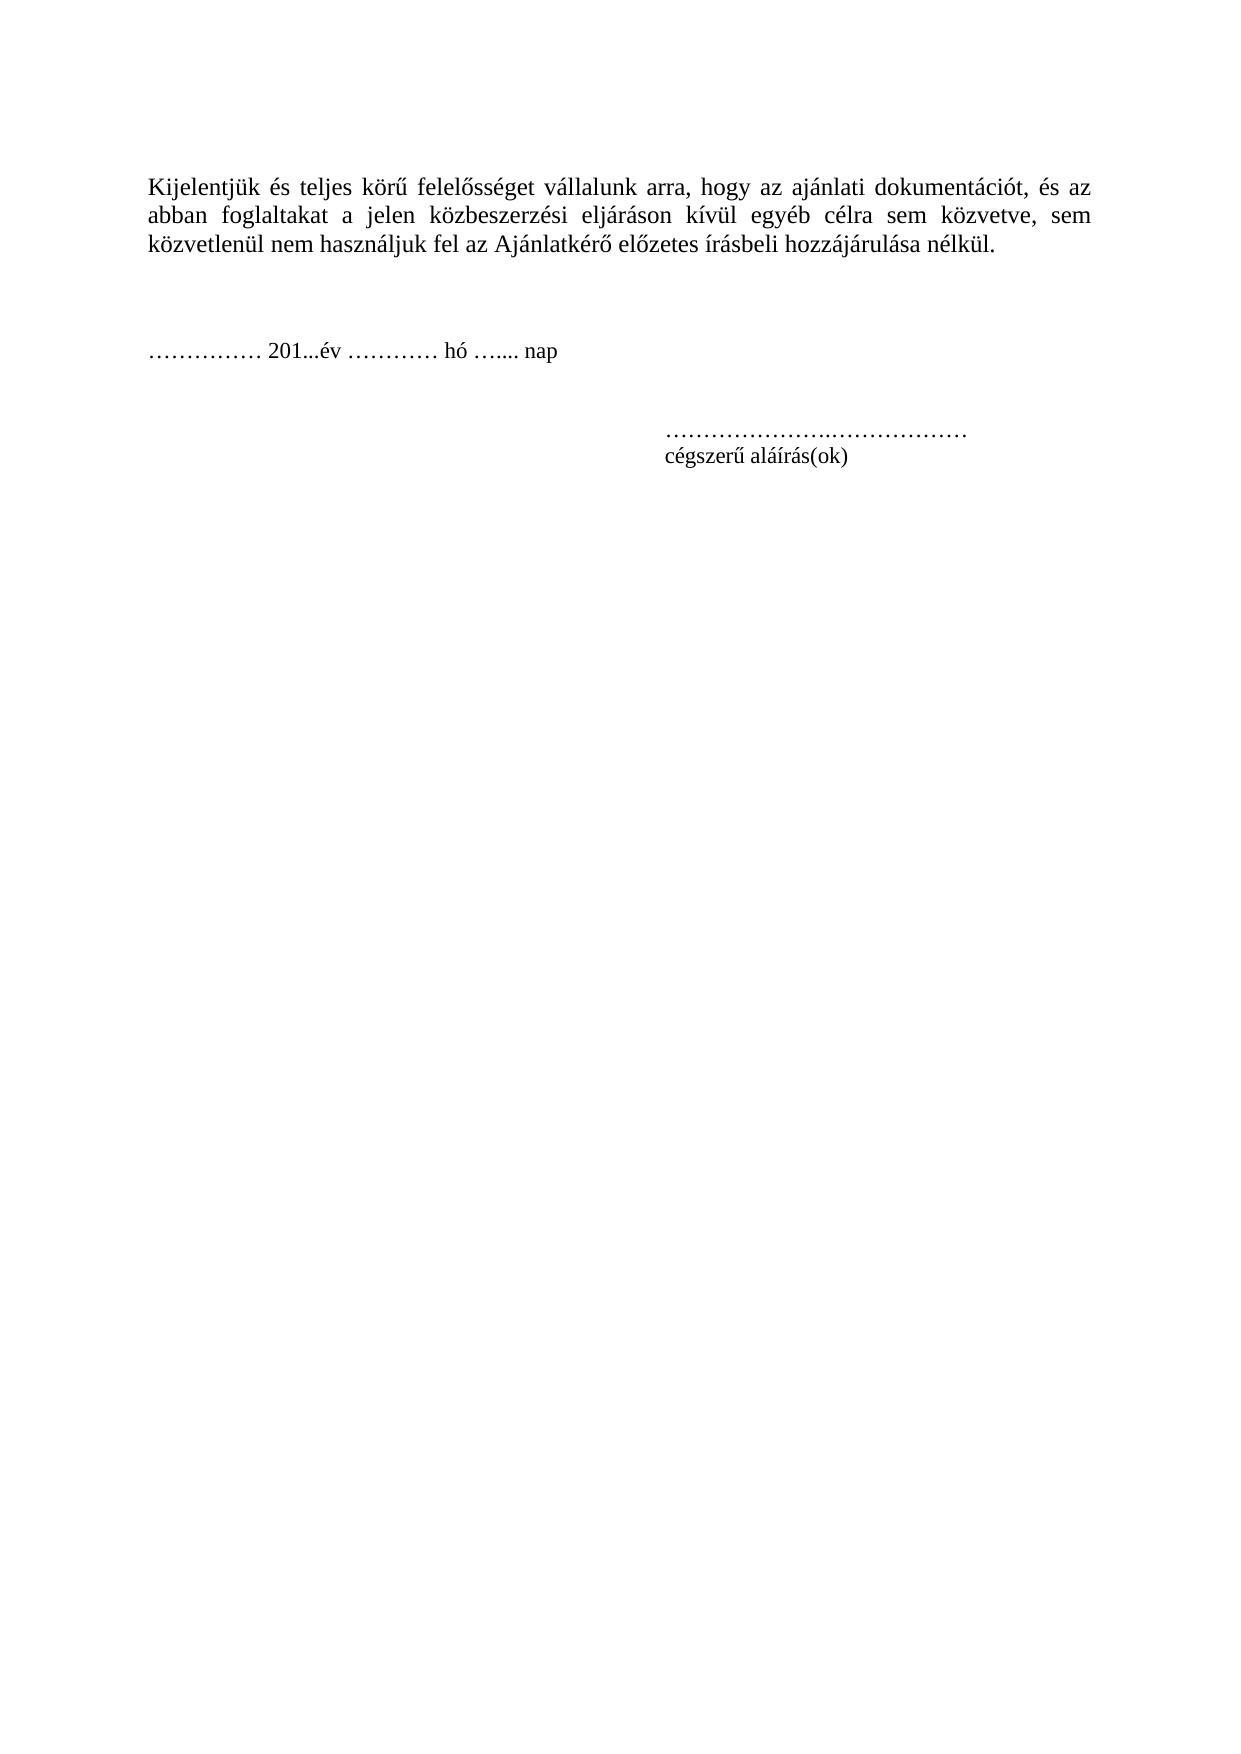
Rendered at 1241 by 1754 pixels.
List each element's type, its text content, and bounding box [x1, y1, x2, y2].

title …………… 201...év ………… hó ….... nap [148, 337, 1093, 363]
title ………………….……………… [664, 416, 1093, 442]
text Kijelentjük és teljes körű felelősséget vállalunk arra, hogy az ajánlati dokumentációt, és az abban foglaltakat a jelen közbeszerzési eljáráson kívül egyéb célra sem közvetve, sem közvetlenül nem használjuk fel az Ajánlatkérő előzetes írásbeli hozzájárulása nélkül. [148, 172, 1093, 258]
title cégszerű aláírás(ok) [664, 442, 1093, 469]
